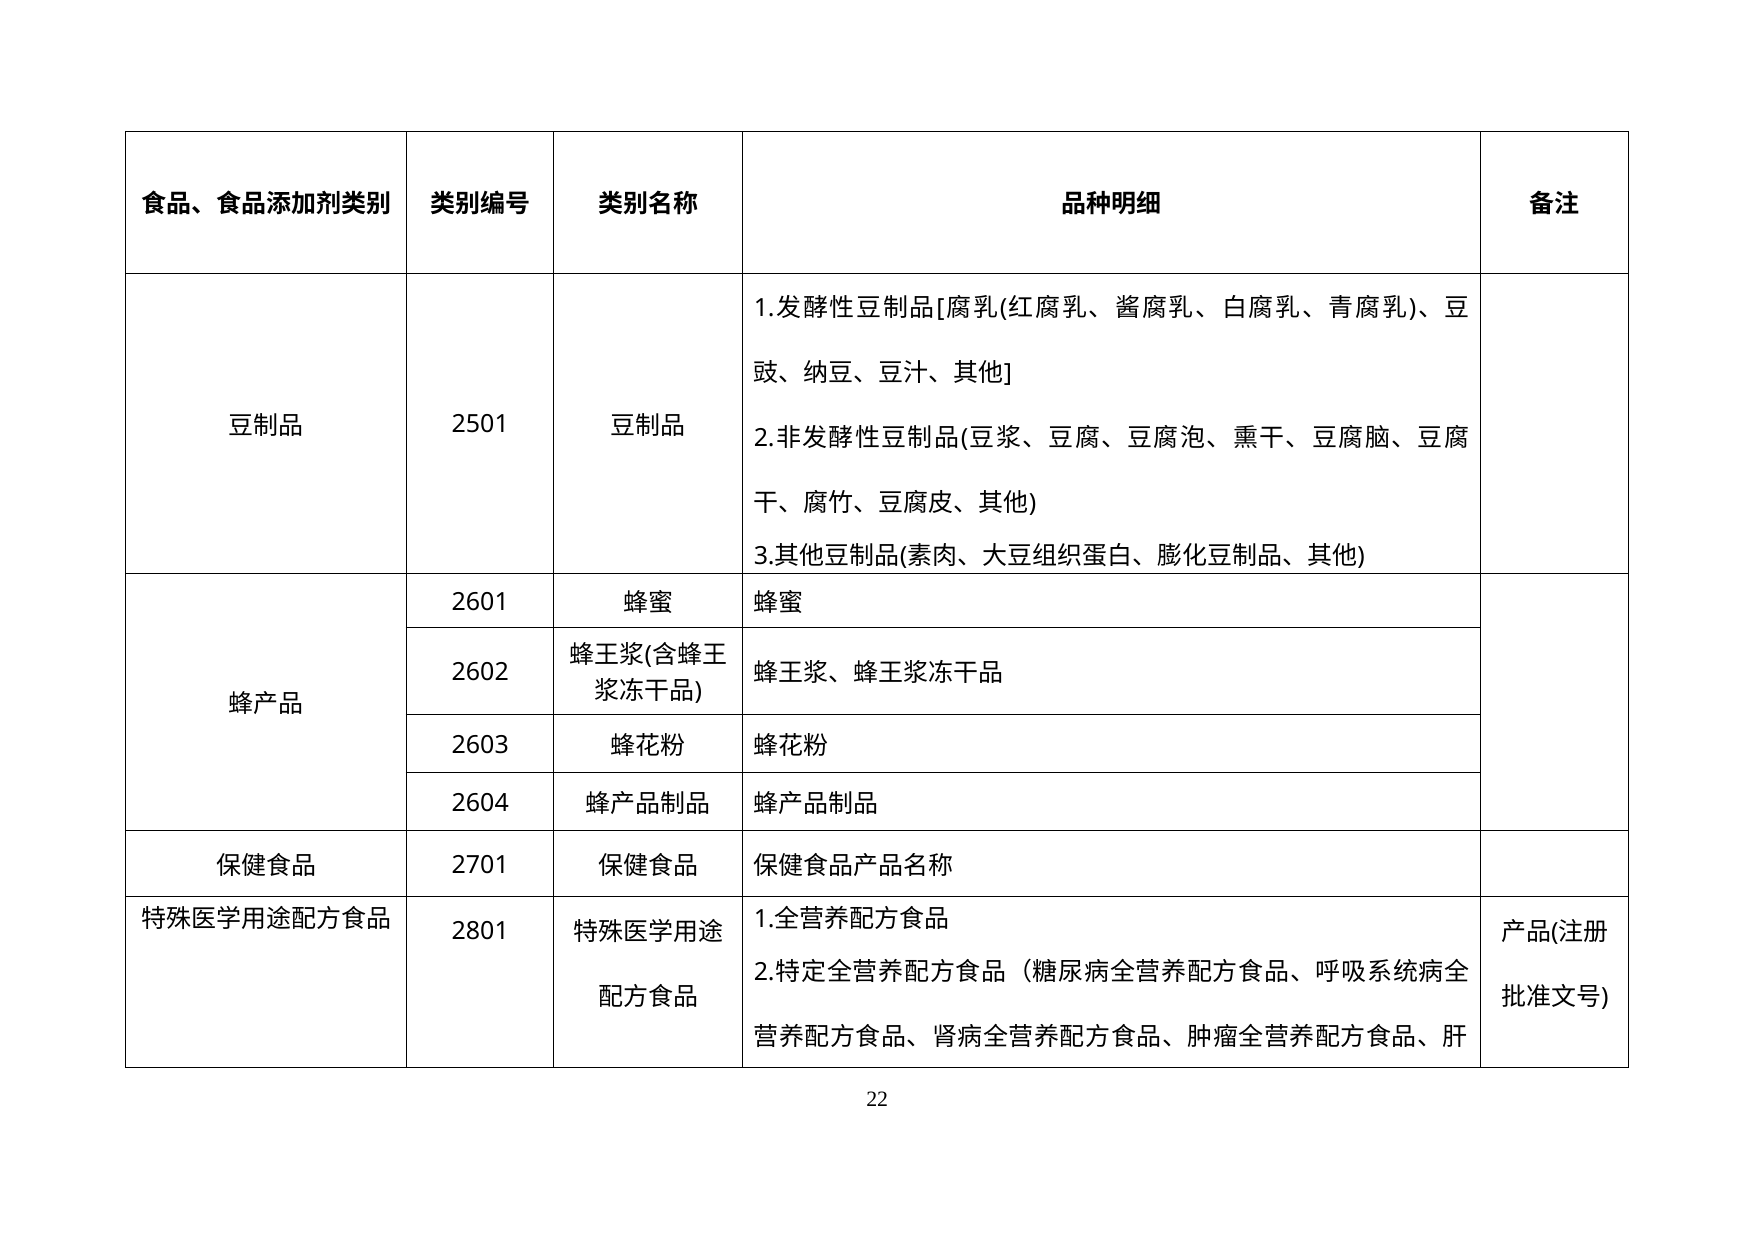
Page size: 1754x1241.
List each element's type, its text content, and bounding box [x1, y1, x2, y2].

table_cell 2604 [407, 773, 553, 830]
table_cell 1.发酵性豆制品[腐乳(红腐乳、酱腐乳、白腐乳、青腐乳)、豆豉、纳豆、豆汁、其他] 2.非发酵性豆制品(豆浆、豆腐、豆腐泡、熏干、豆腐脑、豆腐干、腐竹、豆腐皮、其他) 3.其他豆制品(素肉、大豆组织蛋白、膨化豆制品、其他) [743, 274, 1480, 573]
table_cell 保健食品产品名称 [743, 831, 1480, 896]
table_cell [1481, 831, 1628, 896]
table_cell [1481, 274, 1628, 573]
table_cell 蜂产品制品 [554, 773, 742, 830]
table_cell 2602 [407, 628, 553, 713]
table_cell 2501 [407, 274, 553, 573]
table_cell 2701 [407, 831, 553, 896]
table_cell 蜂王浆(含蜂王浆冻干品) [554, 628, 742, 713]
table_cell 蜂花粉 [743, 715, 1480, 772]
table_cell 蜂产品 [126, 574, 406, 830]
table_cell 保健食品 [554, 831, 742, 896]
table_cell 特殊医学用途配方食品 [554, 897, 742, 1067]
table_cell 保健食品 [126, 831, 406, 896]
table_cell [743, 897, 1480, 1067]
table_cell 产品(注册批准文号) [1481, 897, 1628, 1067]
table_cell 蜂蜜 [554, 574, 742, 627]
table_cell 2801 [407, 897, 553, 1067]
table_cell 蜂蜜 [743, 574, 1480, 627]
table_header 类别名称 [554, 132, 742, 272]
table_cell [1481, 574, 1628, 830]
table_cell 蜂产品制品 [743, 773, 1480, 830]
table_cell 豆制品 [554, 274, 742, 573]
table_header 食品、食品添加剂类别 [126, 132, 406, 272]
table_header 品种明细 [743, 132, 1480, 272]
table_header 类别编号 [407, 132, 553, 272]
table_cell 2603 [407, 715, 553, 772]
table_cell 特殊医学用途配方食品 [126, 897, 406, 1067]
table_cell 蜂王浆、蜂王浆冻干品 [743, 628, 1480, 713]
table_cell 豆制品 [126, 274, 406, 573]
table_cell 蜂花粉 [554, 715, 742, 772]
table_cell 2601 [407, 574, 553, 627]
table_header 备注 [1481, 132, 1628, 272]
